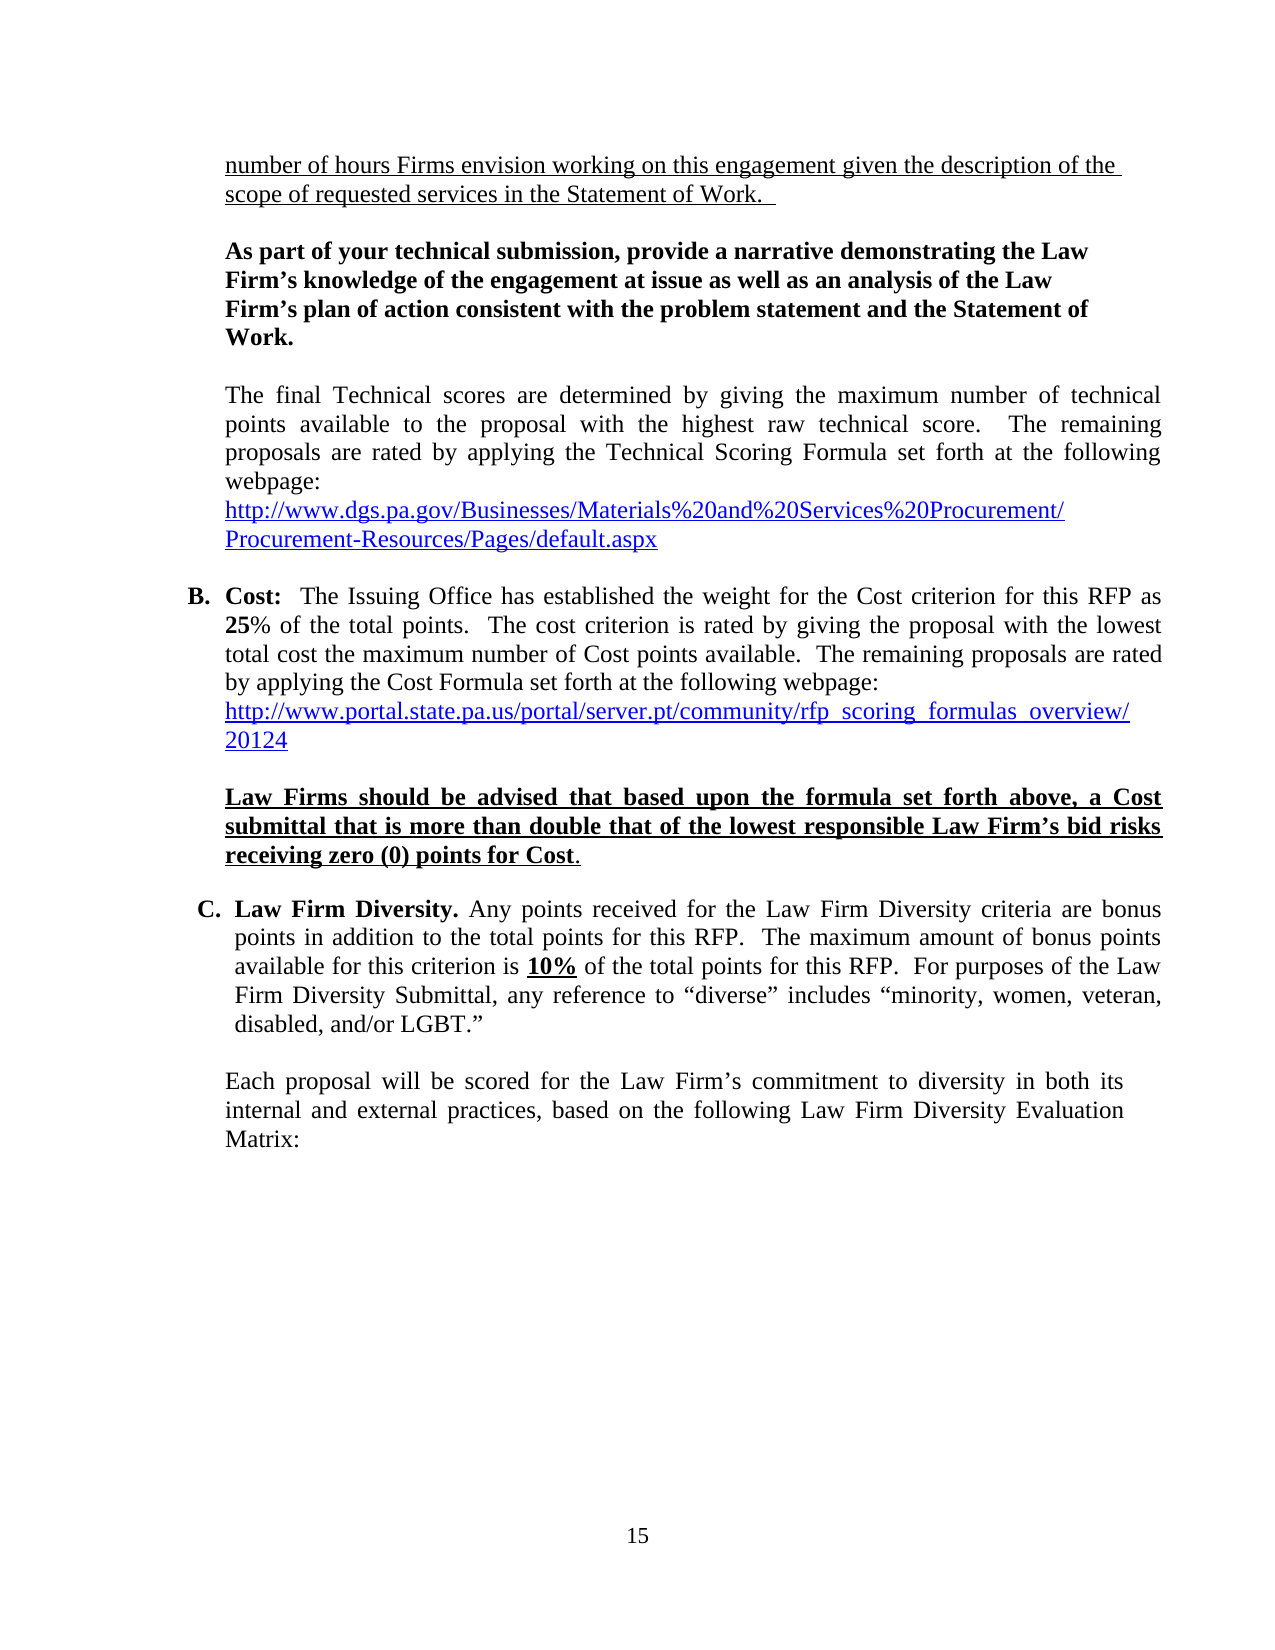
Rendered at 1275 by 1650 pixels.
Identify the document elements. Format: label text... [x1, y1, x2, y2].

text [225, 150, 1125, 207]
text Each proposal will be scored for the Law Firm’s commitment to diversity in both its internal and external practices, based on the following Law Firm Diversity Evaluation Matrix: [225, 1066, 1125, 1152]
list Law Firm Diversity. Any points received for the Law Firm Diversity criteria are bonus points in addition to the total points for this RFP. The maximum amount of bonus points available for this criterion is 10% of the total points for this RFP. For purposes of the Law Firm Diversity Submittal, any reference to “diverse” includes “minority, women, veteran, disabled, and/or LGBT.” [197, 894, 1162, 1037]
text Law Firms should be advised that based upon the formula set forth above, a Cost submittal that is more than double that of the lowest responsible Law Firm’s bid risks receiving zero (0) points for Cost. [225, 838, 1162, 869]
text Law Firms should be advised that based upon the formula set forth above, a Cost submittal that is more than double that of the lowest responsible Law Firm’s bid risks receiving zero (0) points for Cost. [225, 809, 1162, 836]
text http://www.dgs.pa.gov/Businesses/Materials%20and%20Services%20Procurement/Procurement-Resources/Pages/default.aspx [225, 495, 1162, 552]
text The final Technical scores are determined by giving the maximum number of technical points available to the proposal with the highest raw technical score. The remaining proposals are rated by applying the Technical Scoring Formula set forth at the following webpage: [225, 380, 1162, 495]
text Law Firms should be advised that based upon the formula set forth above, a Cost submittal that is more than double that of the lowest responsible Law Firm’s bid risks receiving zero (0) points for Cost. [225, 782, 1162, 807]
text As part of your technical submission, provide a narrative demonstrating the Law Firm’s knowledge of the engagement at issue as well as an analysis of the Law Firm’s plan of action consistent with the problem statement and the Statement of Work. [225, 236, 1125, 351]
list Cost: The Issuing Office has established the weight for the Cost criterion for this RFP as 25% of the total points. The cost criterion is rated by giving the proposal with the lowest total cost the maximum number of Cost points available. The remaining proposals are rated by applying the Cost Formula set forth at the following webpage: http://www.portal.state.pa.us/portal/server.pt/community/rfp_scoring_formulas_overview/20124 [150, 581, 1125, 754]
